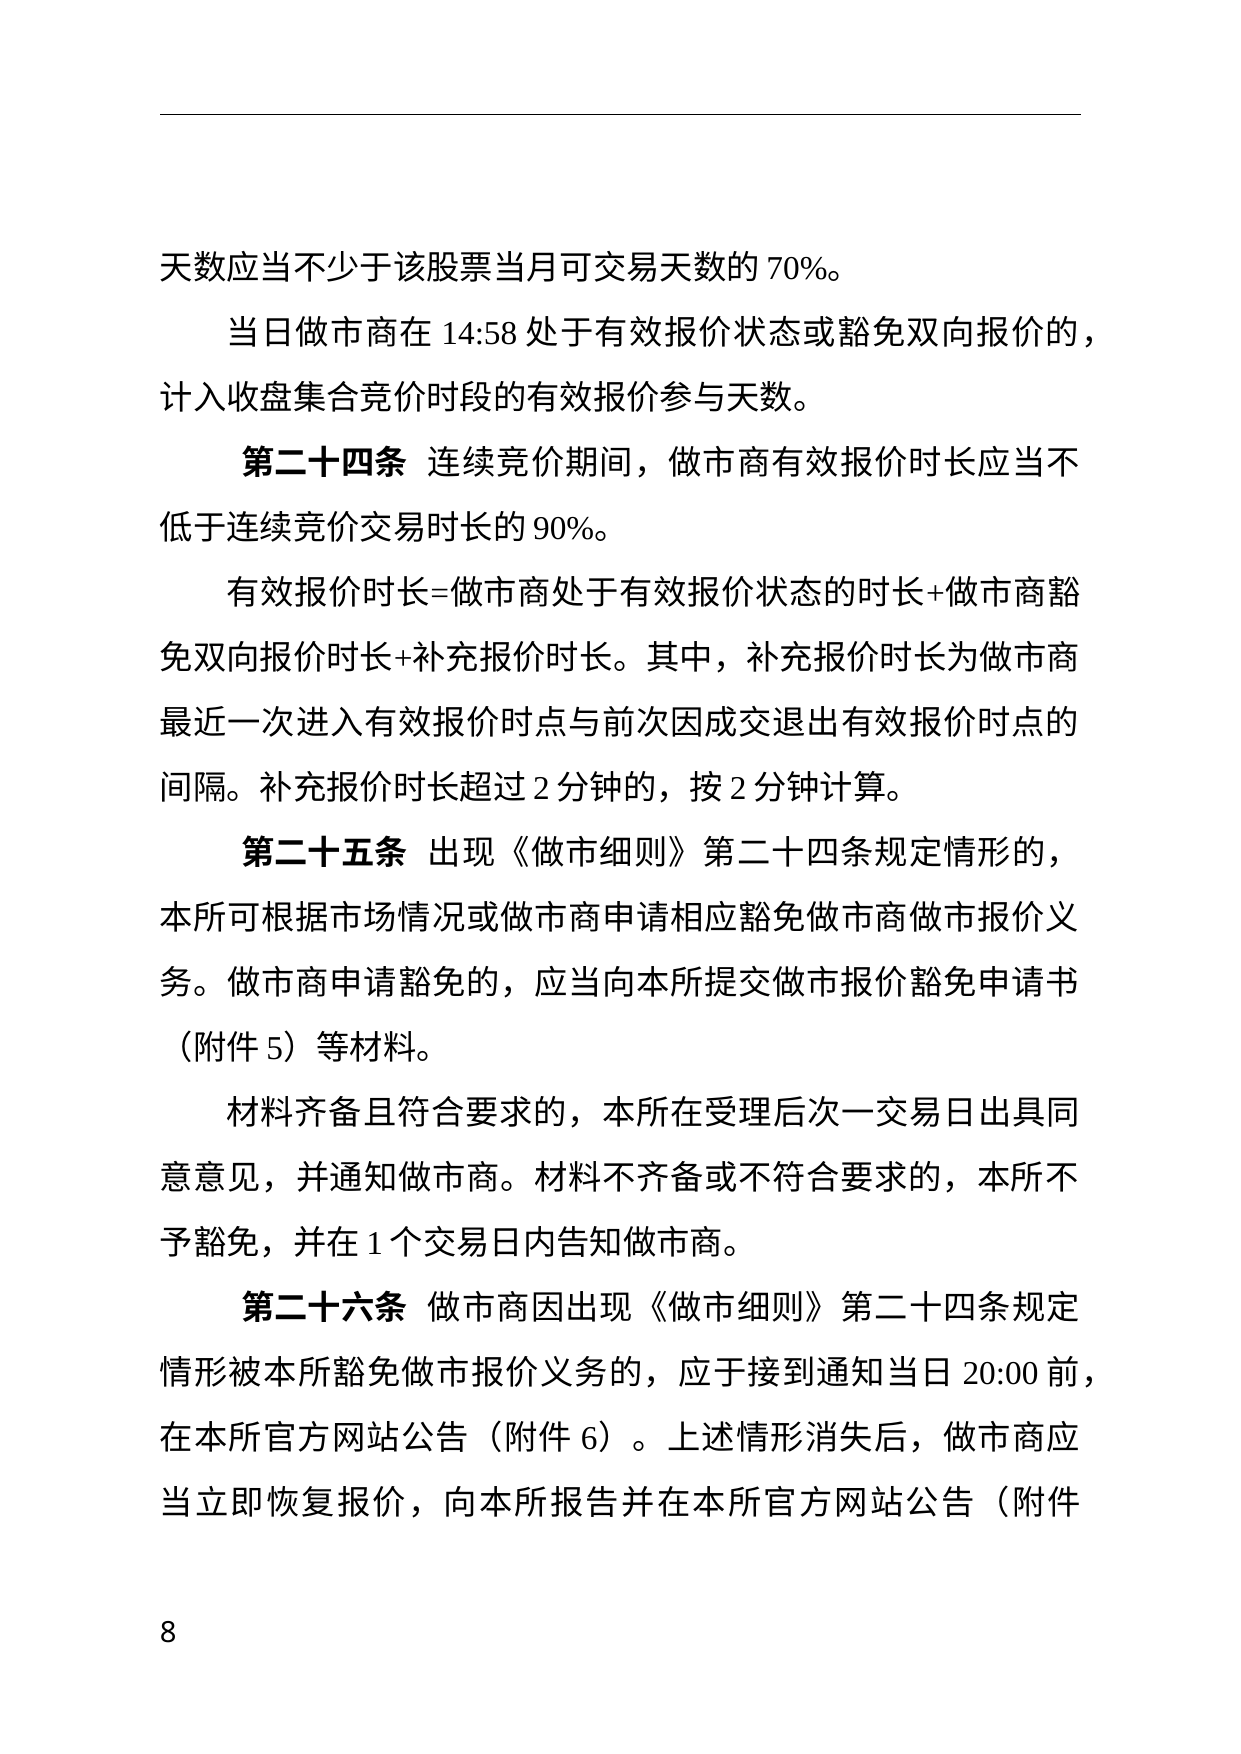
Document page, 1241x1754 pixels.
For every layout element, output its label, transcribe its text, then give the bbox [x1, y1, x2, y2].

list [159, 1273, 1081, 1533]
text 材料齐备且符合要求的，本所在受理后次一交易日出具同意意见，并通知做市商。材料不齐备或不符合要求的，本所不予豁免，并在1个交易日内告知做市商。 [159, 1078, 1081, 1273]
text 当日做市商在14:58处于有效报价状态或豁免双向报价的，计入收盘集合竞价时段的有效报价参与天数。 [159, 298, 1081, 428]
list 连续竞价期间，做市商有效报价时长应当不低于连续竞价交易时长的90%。 [159, 428, 1081, 558]
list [159, 233, 1081, 298]
text 有效报价时长=做市商处于有效报价状态的时长+做市商豁免双向报价时长+补充报价时长。其中，补充报价时长为做市商最近一次进入有效报价时点与前次因成交退出有效报价时点的间隔。补充报价时长超过2分钟的，按2分钟计算。 [159, 558, 1081, 818]
list 出现《做市细则》第二十四条规定情形的，本所可根据市场情况或做市商申请相应豁免做市商做市报价义务。做市商申请豁免的，应当向本所提交做市报价豁免申请书（附件5）等材料。 [159, 818, 1081, 1078]
